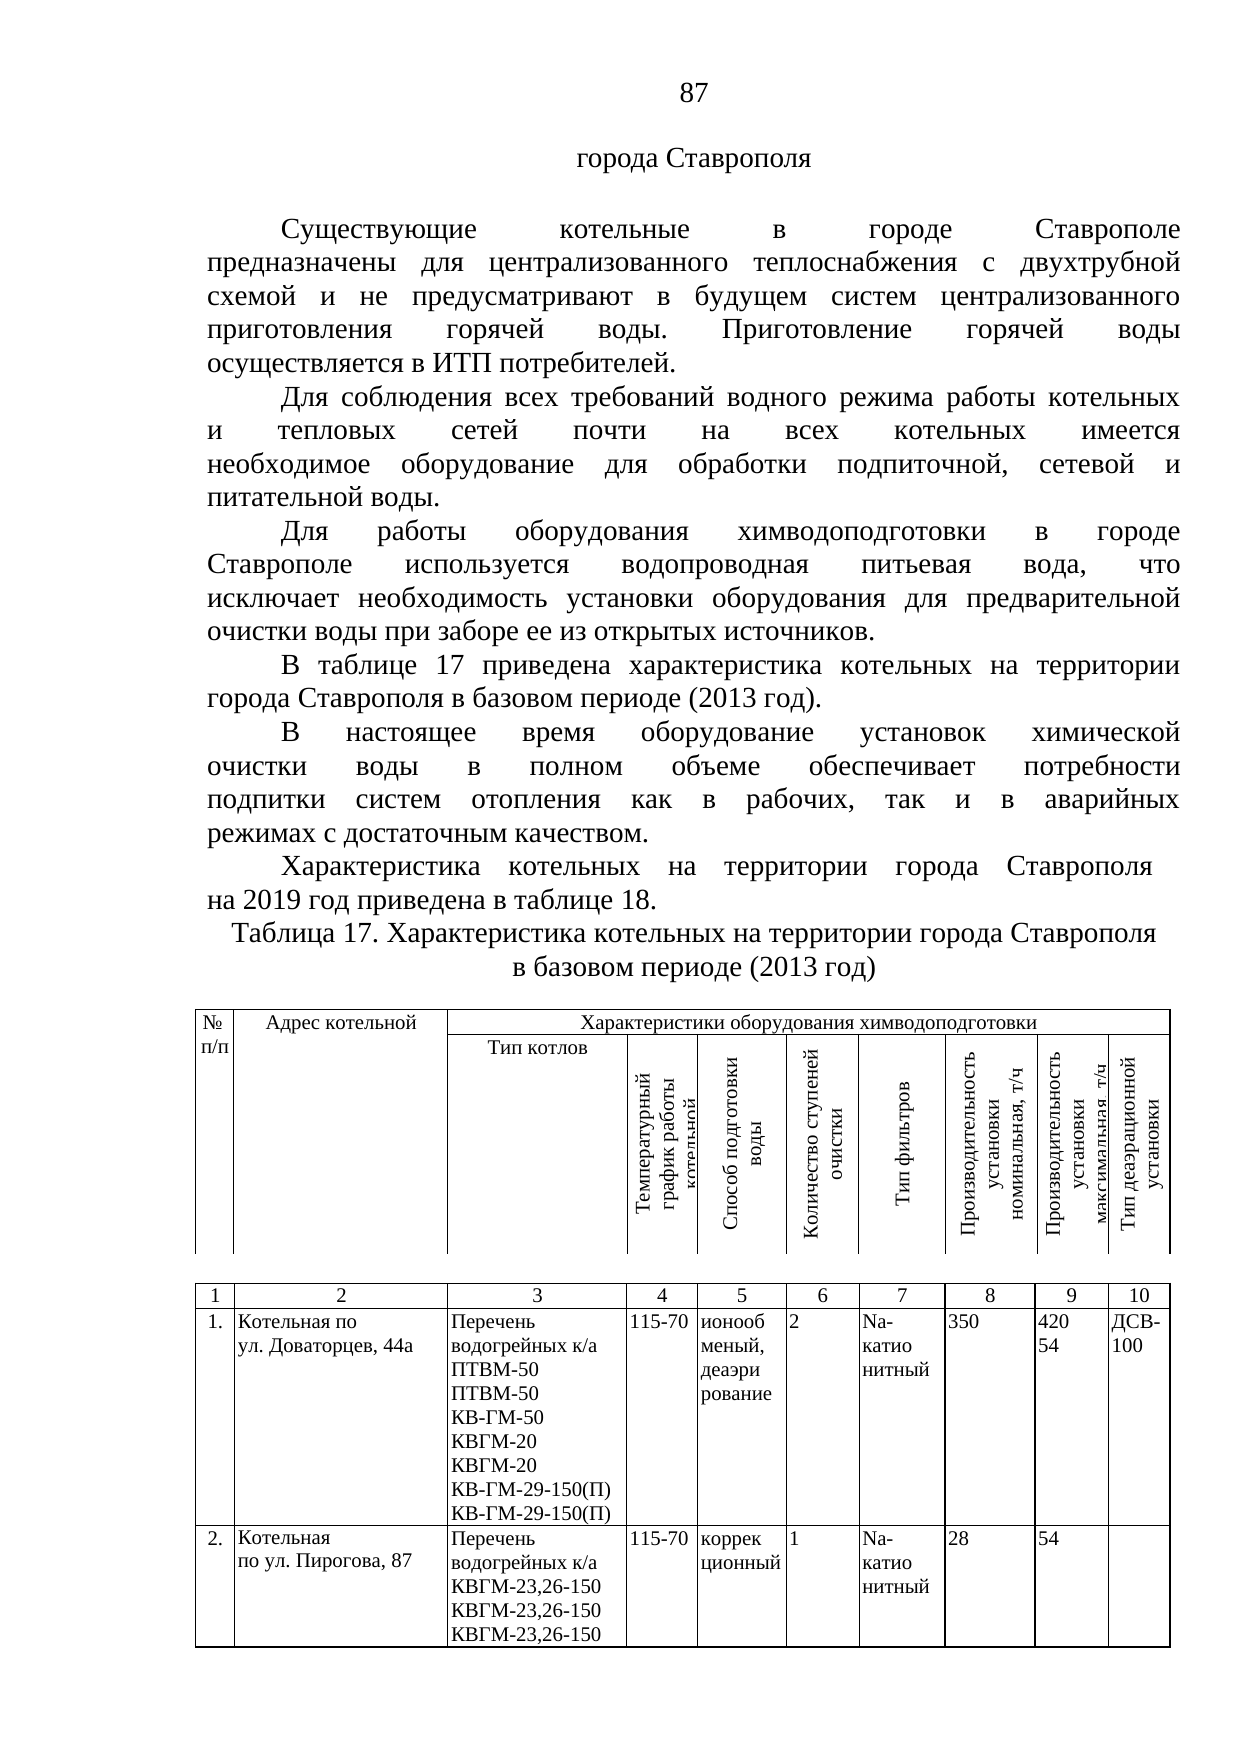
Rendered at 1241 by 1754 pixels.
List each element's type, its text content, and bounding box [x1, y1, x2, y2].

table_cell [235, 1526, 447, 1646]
text Таблица 17. Характеристика котельных на территории города Ставрополя в базовом периоде (2013 год) [207, 915, 1181, 982]
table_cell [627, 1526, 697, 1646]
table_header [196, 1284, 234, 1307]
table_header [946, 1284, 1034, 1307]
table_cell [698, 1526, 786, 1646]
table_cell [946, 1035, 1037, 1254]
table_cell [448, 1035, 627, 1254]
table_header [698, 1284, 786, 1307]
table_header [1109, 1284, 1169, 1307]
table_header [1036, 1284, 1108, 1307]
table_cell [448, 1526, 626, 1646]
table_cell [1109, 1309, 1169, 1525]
text В настоящее время оборудование установок химической очистки воды в полном объеме обеспечивает потребности подпитки систем отопления как в рабочих, так и в аварийных режимах с достаточным качеством. [207, 714, 1181, 848]
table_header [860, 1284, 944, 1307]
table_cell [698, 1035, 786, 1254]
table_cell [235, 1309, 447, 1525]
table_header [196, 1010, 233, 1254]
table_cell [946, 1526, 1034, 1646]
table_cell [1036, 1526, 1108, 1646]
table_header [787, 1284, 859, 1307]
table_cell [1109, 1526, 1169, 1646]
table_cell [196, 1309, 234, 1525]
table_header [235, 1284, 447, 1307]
subtitle города Ставрополя [207, 148, 1181, 173]
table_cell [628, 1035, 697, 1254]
text Существующие котельные в городе Ставрополе предназначены для централизованного теплоснабжения с двухтрубной схемой и не предусматривают в будущем систем централизованного приготовления горячей воды. Приготовление горячей воды осуществляется в ИТП потребителей. [207, 211, 1181, 379]
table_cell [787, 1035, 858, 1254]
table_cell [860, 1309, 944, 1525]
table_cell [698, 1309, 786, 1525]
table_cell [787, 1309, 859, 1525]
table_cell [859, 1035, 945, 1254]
text Характеристика котельных на территории города Ставрополя на 2019 год приведена в таблице 18. [207, 848, 1181, 915]
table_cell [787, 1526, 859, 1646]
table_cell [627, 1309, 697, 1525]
text Для соблюдения всех требований водного режима работы котельных и тепловых сетей почти на всех котельных имеется необходимое оборудование для обработки подпиточной, сетевой и питательной воды. [207, 379, 1181, 513]
text Для работы оборудования химводоподготовки в городе Ставрополе используется водопроводная питьевая вода, что исключает необходимость установки оборудования для предварительной очистки воды при заборе ее из открытых источников. [207, 513, 1181, 647]
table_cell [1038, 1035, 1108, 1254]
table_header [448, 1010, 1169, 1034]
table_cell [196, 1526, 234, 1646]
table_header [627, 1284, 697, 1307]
text В таблице 17 приведена характеристика котельных на территории города Ставрополя в базовом периоде (2013 год). [207, 647, 1181, 714]
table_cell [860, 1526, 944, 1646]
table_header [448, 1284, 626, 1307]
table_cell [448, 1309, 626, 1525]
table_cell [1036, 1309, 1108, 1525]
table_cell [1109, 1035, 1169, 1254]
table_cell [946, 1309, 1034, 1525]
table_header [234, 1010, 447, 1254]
